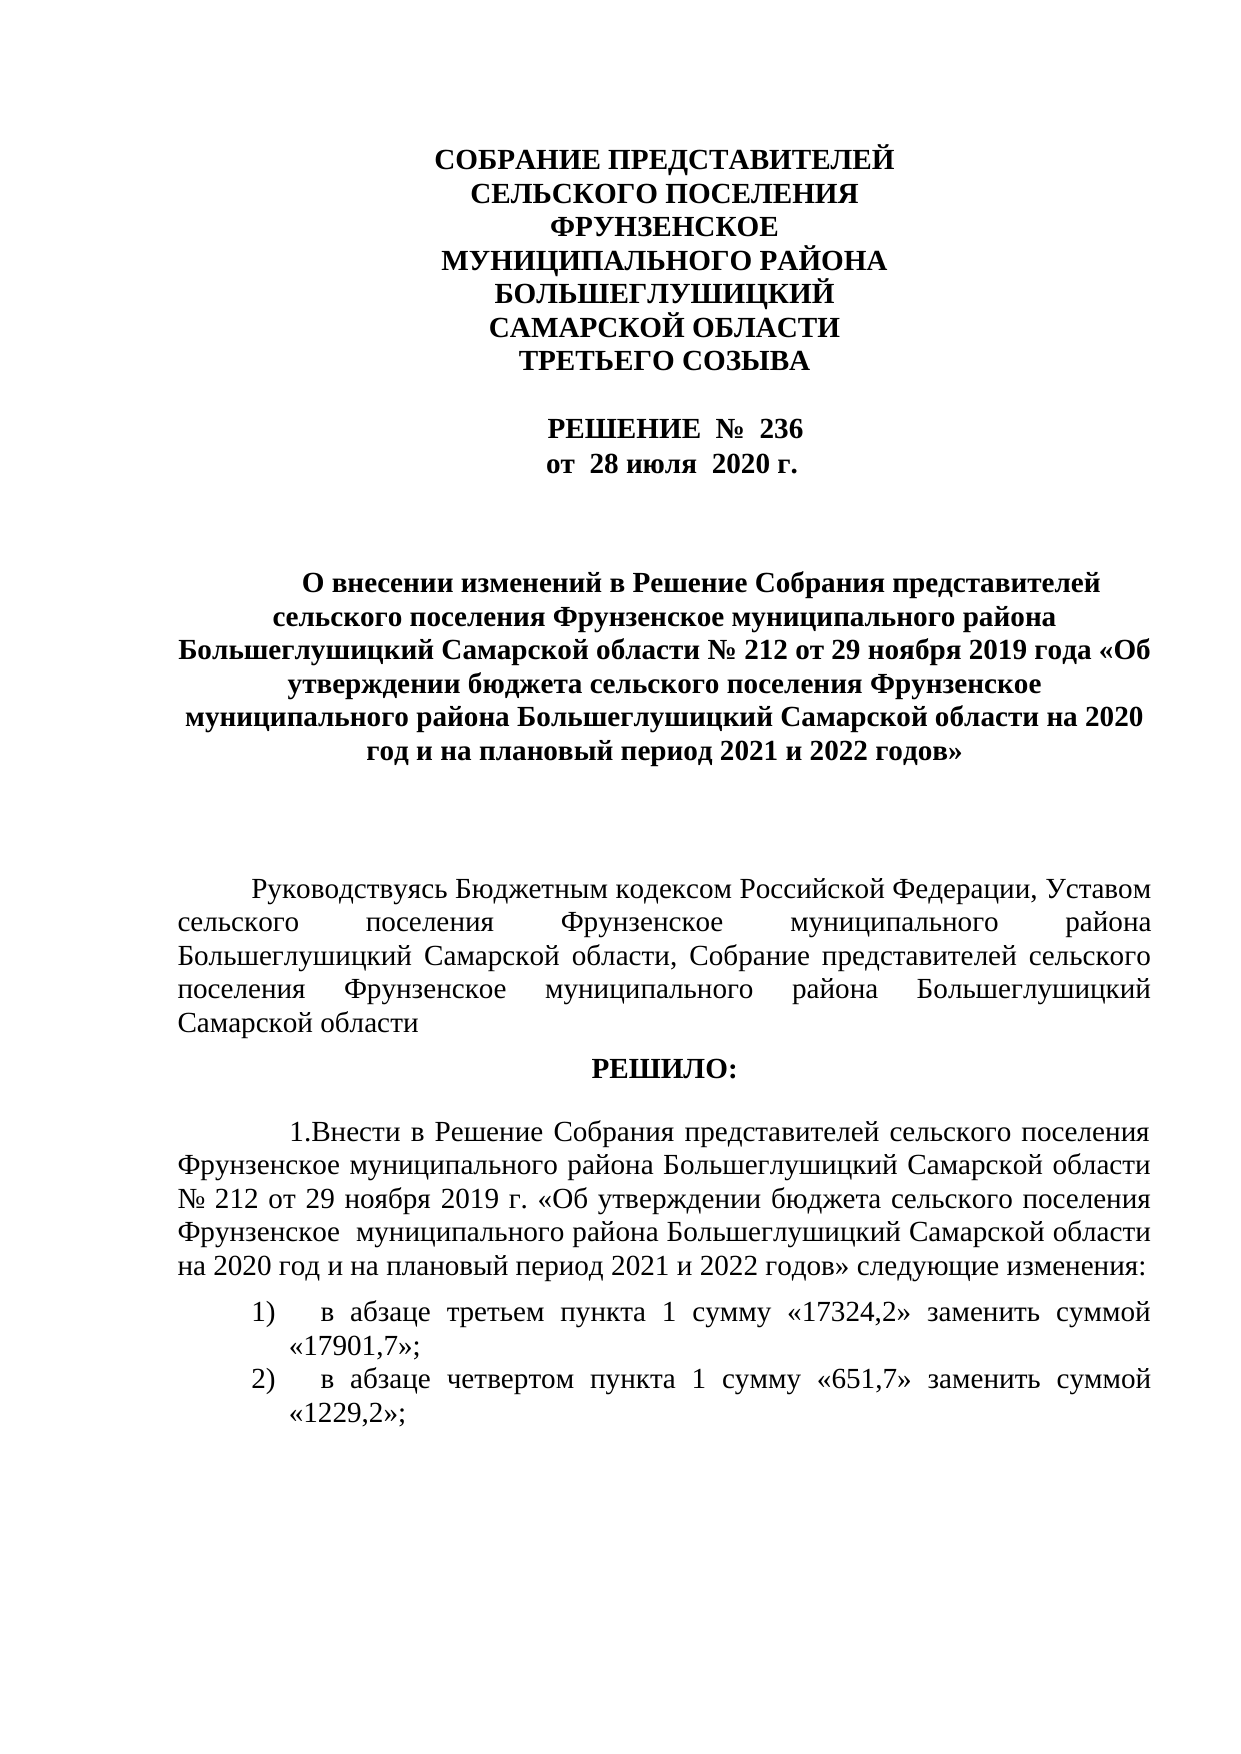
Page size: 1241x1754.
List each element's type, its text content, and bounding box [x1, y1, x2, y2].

list в абзаце третьем пункта 1 сумму «17324,2» заменить суммой «17901,7»; [251, 1294, 1152, 1361]
text Руководствуясь Бюджетным кодексом Российской Федерации, Уставом сельского поселения Фрунзенское муниципального района Большеглушицкий Самарской области, Собрание представителей сельского поселения Фрунзенское муниципального района Большеглушицкий Самарской области [177, 871, 1152, 1039]
text РЕШЕНИЕ № 236 [177, 411, 1152, 446]
text САМАРСКОЙ ОБЛАСТИ [177, 310, 1152, 343]
text РЕШИЛО: [177, 1051, 1152, 1085]
text БОЛЬШЕГЛУШИЦКИЙ [177, 276, 1152, 310]
list в абзаце четвертом пункта 1 сумму «651,7» заменить суммой «1229,2»; [251, 1361, 1152, 1428]
text О внесении изменений в Решение Собрания представителей сельского поселения Фрунзенское муниципального района Большеглушицкий Самарской области № 212 от 29 ноября 2019 года «Об утверждении бюджета сельского поселения Фрунзенское муниципального района Большеглушицкий Самарской области на 2020 год и на плановый период 2021 и 2022 годов» [177, 565, 1152, 766]
text от 28 июля 2020 г. [177, 446, 1152, 480]
text СОБРАНИЕ ПРЕДСТАВИТЕЛЕЙ [177, 142, 1152, 176]
text МУНИЦИПАЛЬНОГО РАЙОНА [177, 243, 1152, 276]
text ТРЕТЬЕГО СОЗЫВА [177, 343, 1152, 377]
text СЕЛЬСКОГО ПОСЕЛЕНИЯ [177, 176, 1152, 209]
text ФРУНЗЕНСКОЕ [177, 209, 1152, 243]
text 1.Внести в Решение Собрания представителей сельского поселения Фрунзенское муниципального района Большеглушицкий Самарской области № 212 от 29 ноября 2019 г. «Об утверждении бюджета сельского поселения Фрунзенское муниципального района Большеглушицкий Самарской области на 2020 год и на плановый период 2021 и 2022 годов» следующие изменения: [177, 1114, 1152, 1282]
